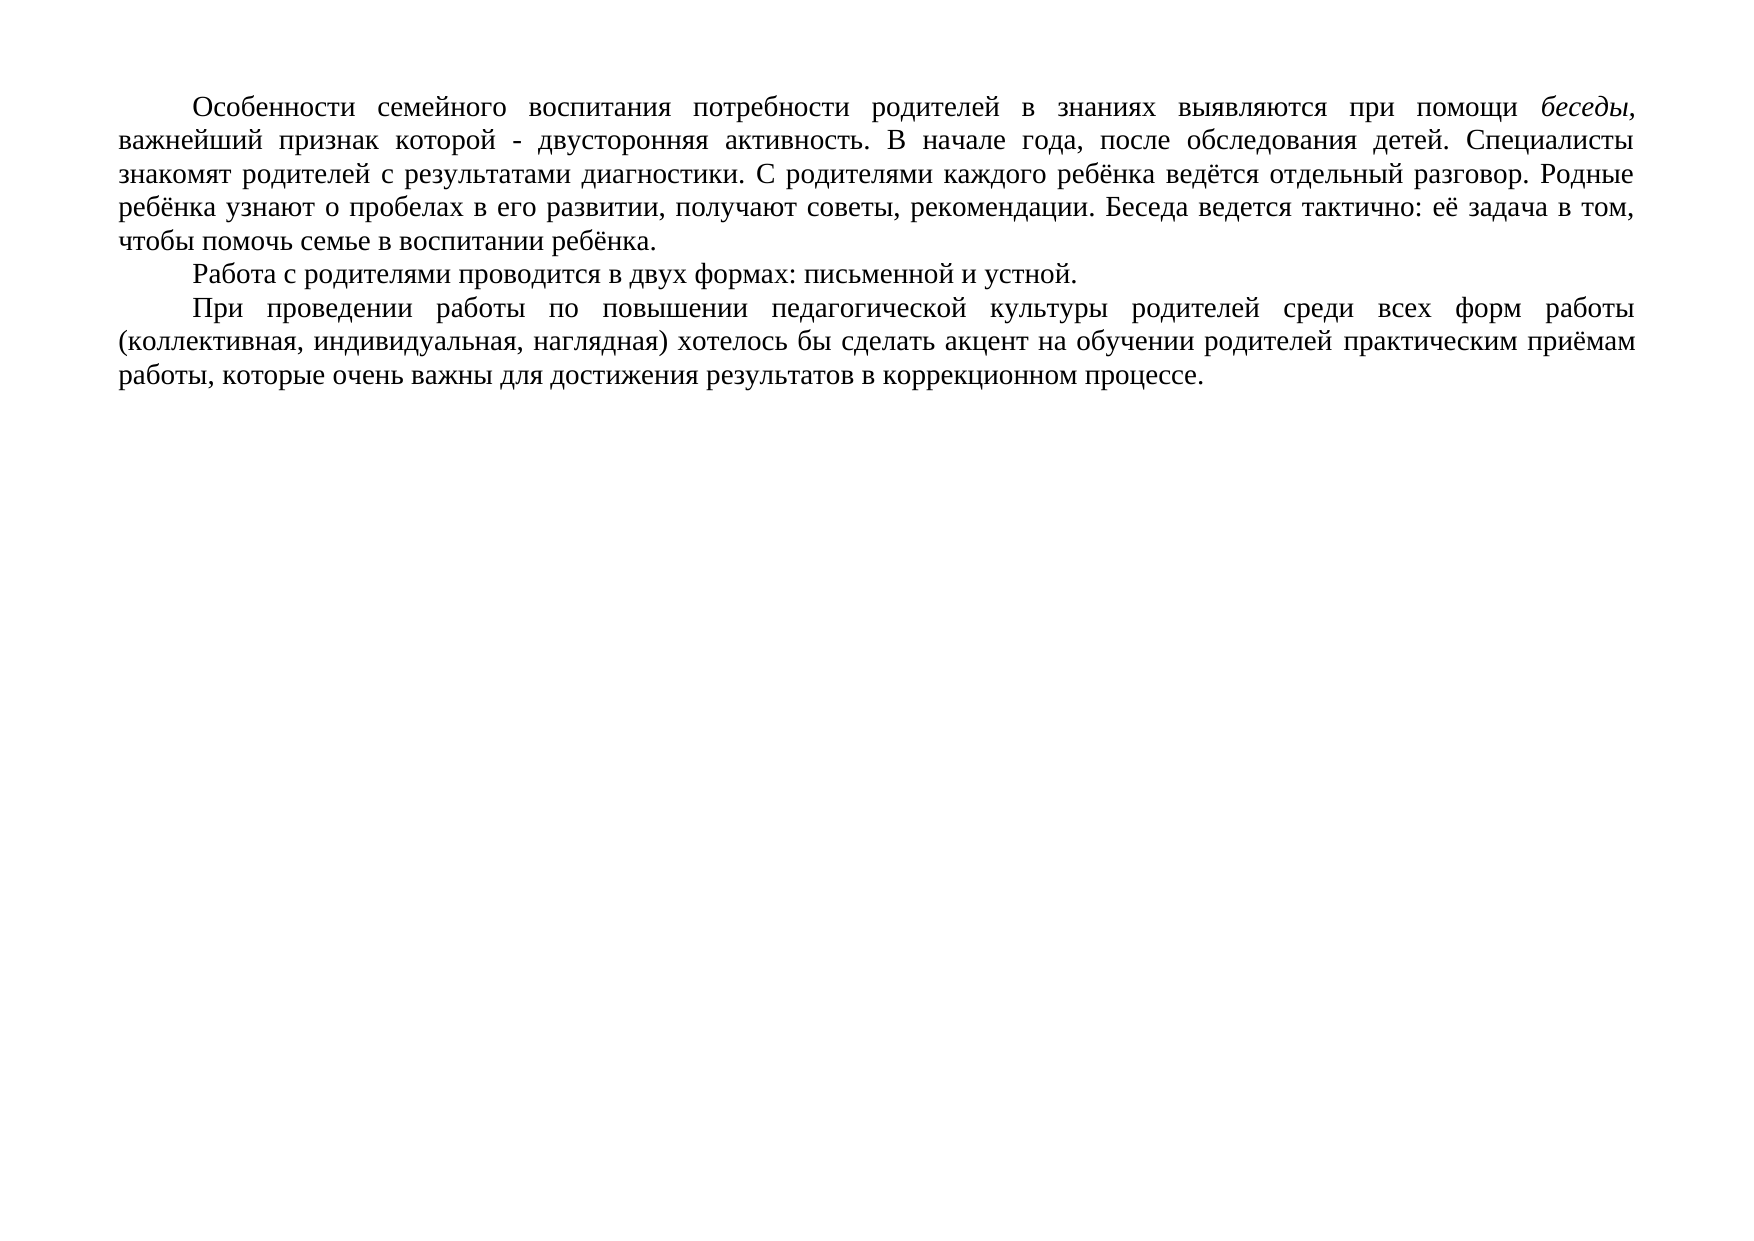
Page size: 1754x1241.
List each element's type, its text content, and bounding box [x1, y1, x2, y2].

text Особенности семейного воспитания потребности родителей в знаниях выявляются при помощи беседы, важнейший признак которой - двусторонняя активность. В начале года, после обследования детей. Специалисты знакомят родителей с результатами диагностики. С родителями каждого ребёнка ведётся отдельный разговор. Родные ребёнка узнают о пробелах в его развитии, получают советы, рекомендации. Беседа ведется тактично: её задача в том, чтобы помочь семье в воспитании ребёнка. [118, 89, 1636, 256]
text Работа с родителями проводится в двух формах: письменной и устной. [118, 256, 1636, 290]
text При проведении работы по повышении педагогической культуры родителей среди всех форм работы (коллективная, индивидуальная, наглядная) хотелось бы сделать акцент на обучении родителей практическим приёмам работы, которые очень важны для достижения результатов в коррекционном процессе. [118, 290, 1636, 391]
